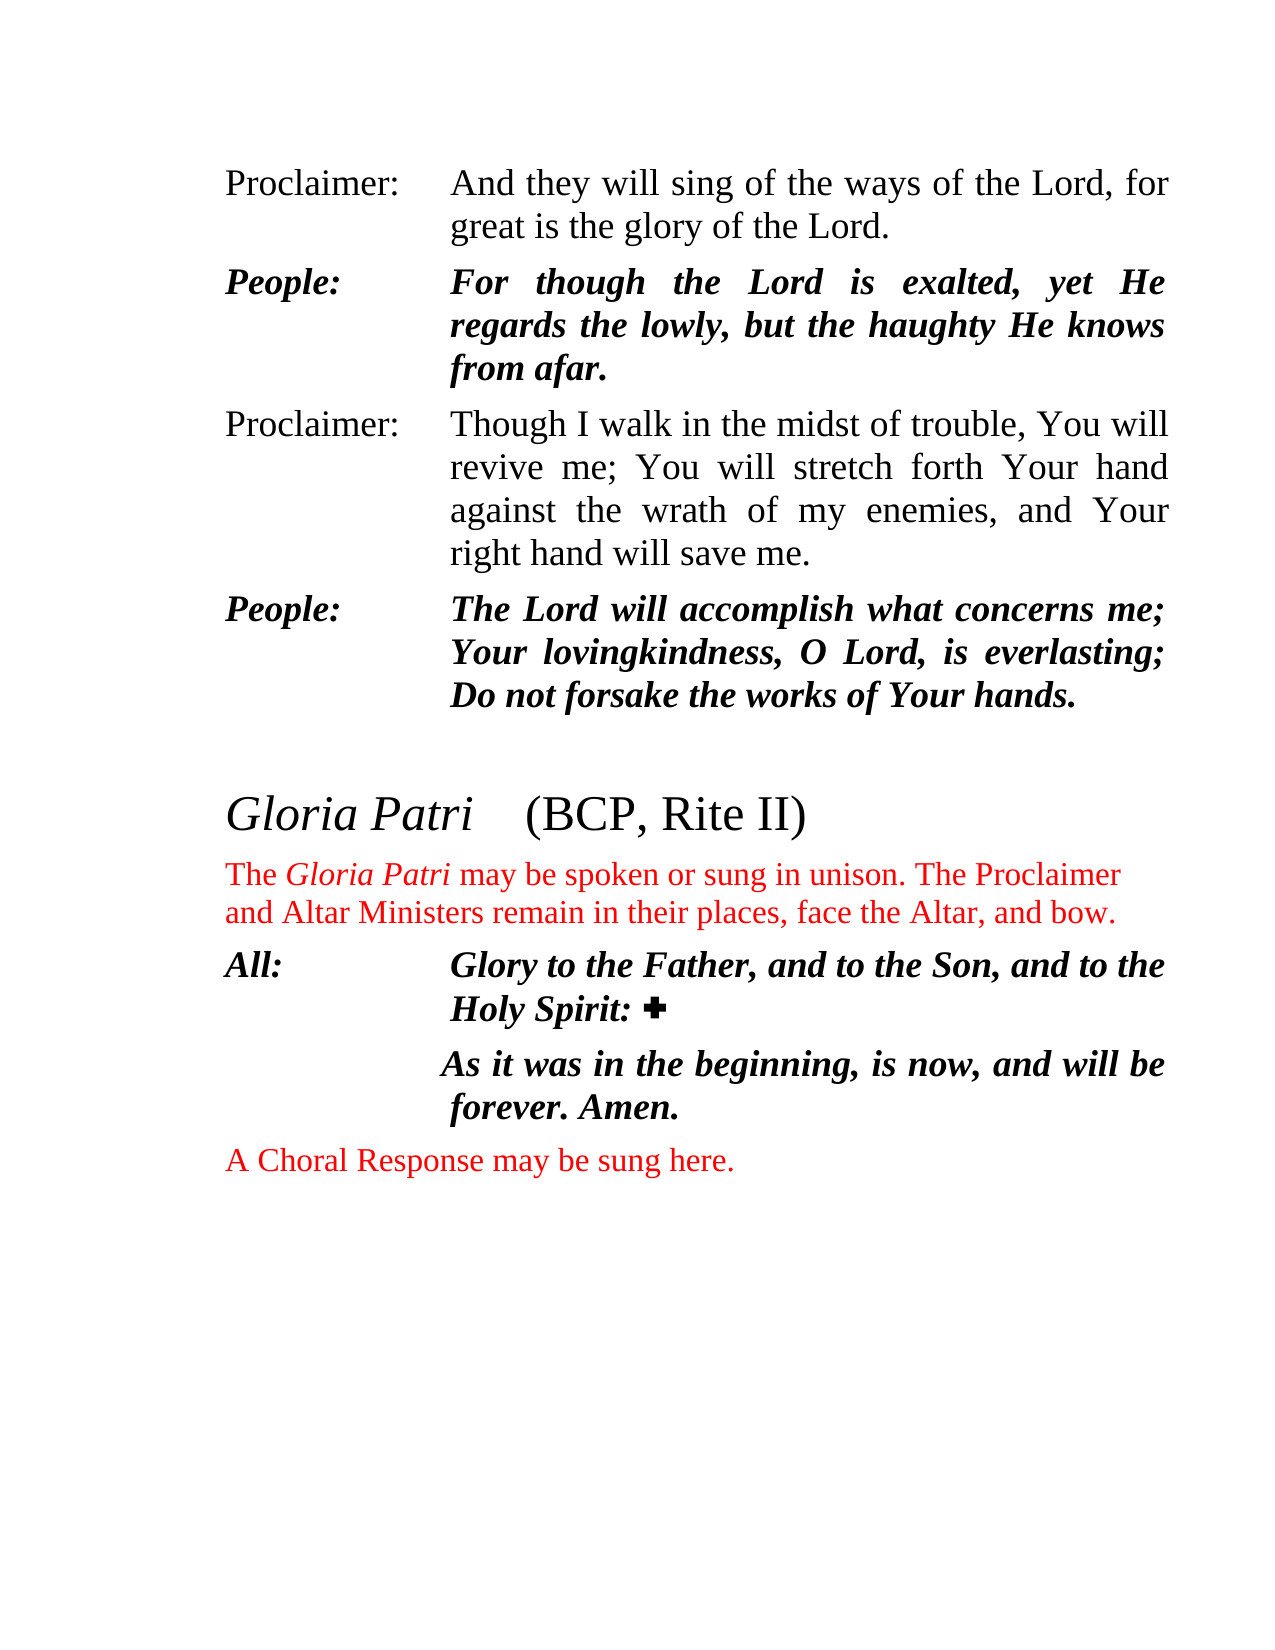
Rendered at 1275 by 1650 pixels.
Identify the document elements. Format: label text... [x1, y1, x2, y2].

text The Gloria Patri may be spoken or sung in unison. The Proclaimer and Altar Ministers remain in their places, face the Altar, and bow. [225, 854, 1170, 930]
text Gloria Patri (BCP, Rite II) [225, 784, 1170, 841]
text As it was in the beginning, is now, and will be forever. Amen. [441, 1042, 1170, 1128]
text All: Glory to the Father, and to the Son, and to the Holy Spirit: [225, 943, 1170, 1029]
text People: The Lord will accomplish what concerns me; Your lovingkindness, O Lord, is everlasting; Do not forsake the works of Your hands. [225, 586, 1170, 716]
text Proclaimer: Though I walk in the midst of trouble, You will revive me; You will stretch forth Your hand against the wrath of my enemies, and Your right hand will save me. [225, 401, 1170, 574]
text People: For though the Lord is exalted, yet He regards the lowly, but the haughty He knows from afar. [225, 259, 1170, 389]
text A Choral Response may be sung here. [225, 1140, 1170, 1179]
text Proclaimer: And they will sing of the ways of the Lord, for great is the glory of the Lord. [225, 161, 1170, 247]
